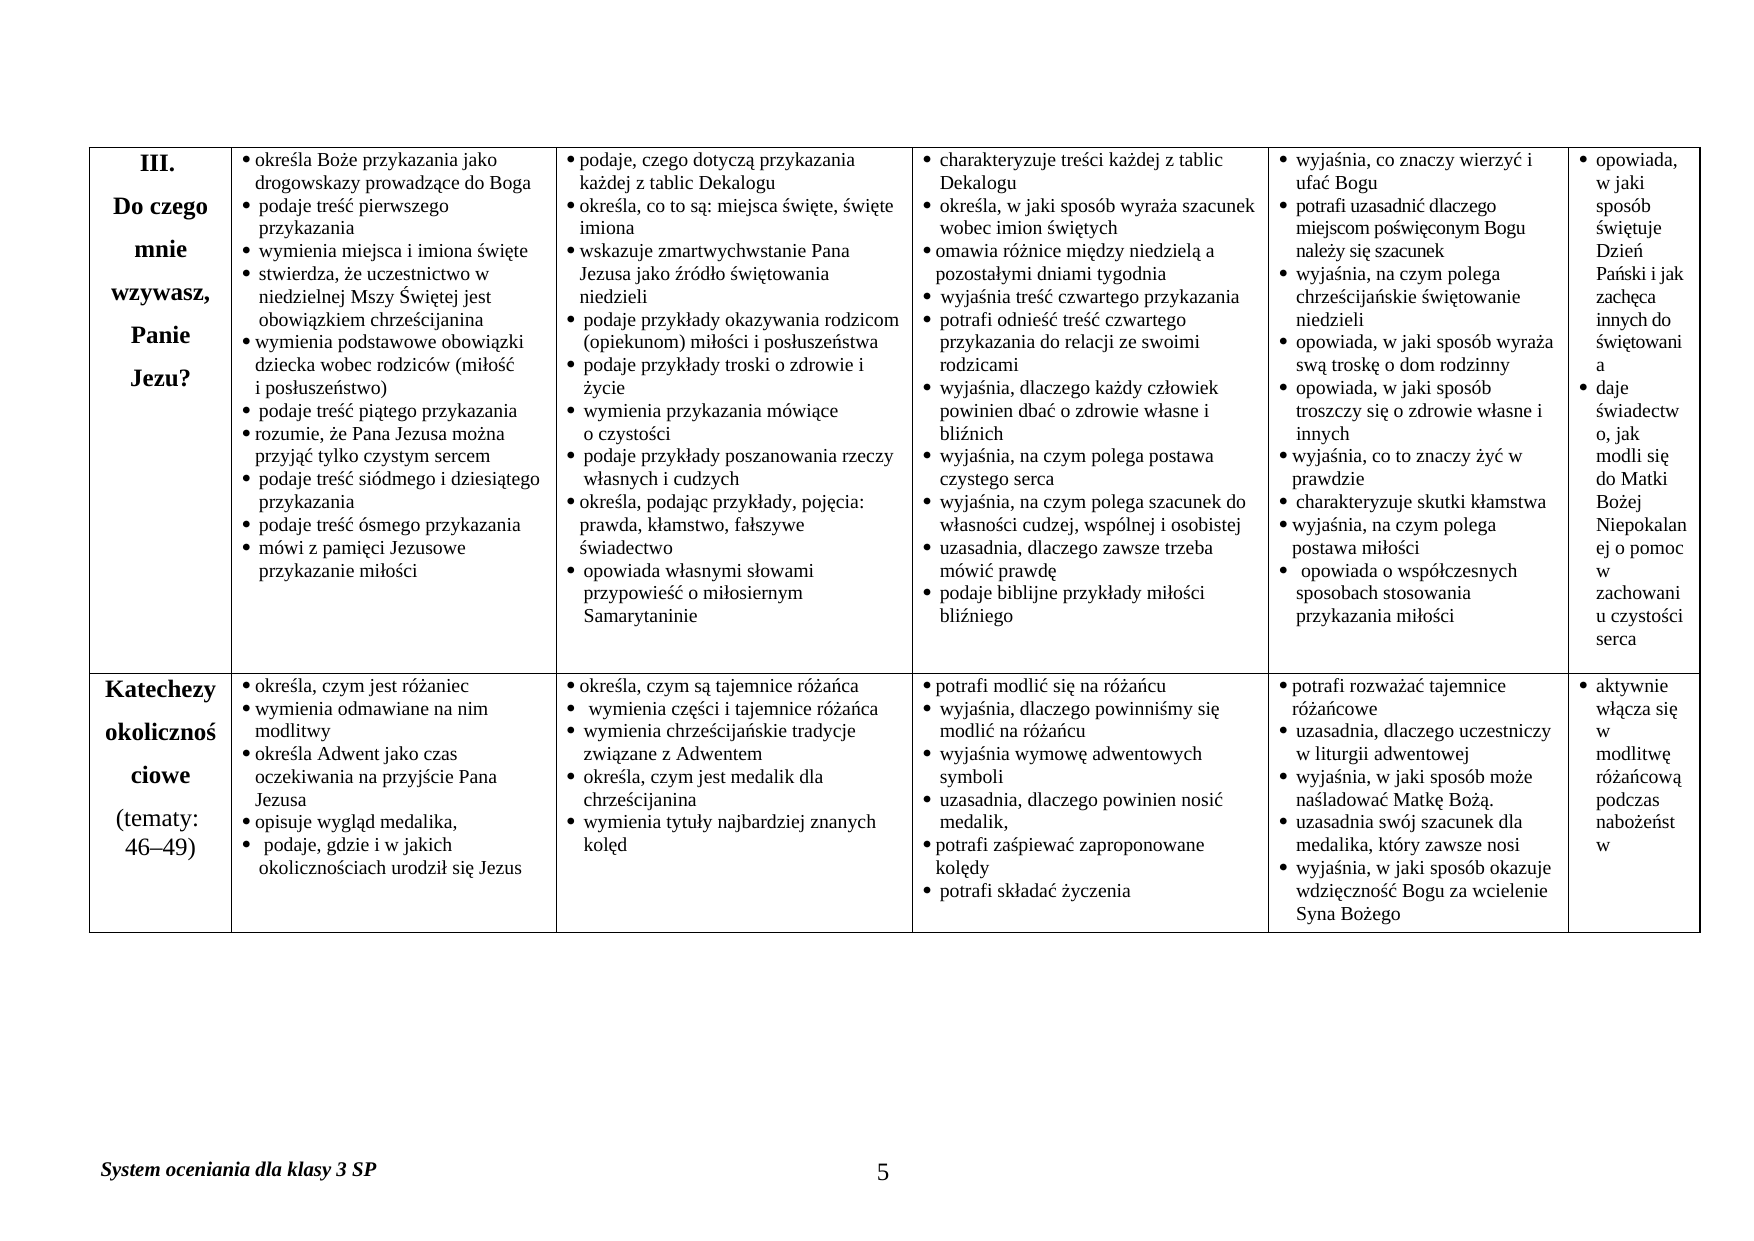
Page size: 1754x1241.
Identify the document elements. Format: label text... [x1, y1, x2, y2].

table_header opowiada, w jaki sposób świętuje Dzień Pański i jak zachęca innych do świętowania daje świadectwo, jak modli się do Matki Bożej Niepokalanej o pomoc w zachowaniu czystości serca [1569, 148, 1699, 673]
table_cell potrafi rozważać tajemnice różańcowe uzasadnia, dlaczego uczestniczy w liturgii adwentowej wyjaśnia, w jaki sposób może naśladować Matkę Bożą. uzasadnia swój szacunek dla medalika, który zawsze nosi wyjaśnia, w jaki sposób okazuje wdzięczność Bogu za wcielenie Syna Bożego [1269, 674, 1568, 932]
table_header określa Boże przykazania jako drogowskazy prowadzące do Boga podaje treść pierwszego przykazania wymienia miejsca i imiona święte stwierdza, że uczestnictwo w niedzielnej Mszy Świętej jest obowiązkiem chrześcijanina wymienia podstawowe obowiązki dziecka wobec rodziców (miłość i posłuszeństwo) podaje treść piątego przykazania rozumie, że Pana Jezusa można przyjąć tylko czystym sercem podaje treść siódmego i dziesiątego przykazania podaje treść ósmego przykazania mówi z pamięci Jezusowe przykazanie miłości [232, 148, 556, 673]
table_cell określa, czym są tajemnice różańca wymienia części i tajemnice różańca wymienia chrześcijańskie tradycje związane z Adwentem określa, czym jest medalik dla chrześcijanina wymienia tytuły najbardziej znanych kolęd [557, 674, 912, 932]
table_cell potrafi modlić się na różańcu wyjaśnia, dlaczego powinniśmy się modlić na różańcu wyjaśnia wymowę adwentowych symboli uzasadnia, dlaczego powinien nosić medalik, potrafi zaśpiewać zaproponowane kolędy potrafi składać życzenia [913, 674, 1268, 932]
table_cell określa, czym jest różaniec wymienia odmawiane na nim modlitwy określa Adwent jako czas oczekiwania na przyjście Pana Jezusa opisuje wygląd medalika, podaje, gdzie i w jakich okolicznościach urodził się Jezus [232, 674, 556, 932]
table_header charakteryzuje treści każdej z tablic Dekalogu określa, w jaki sposób wyraża szacunek wobec imion świętych omawia różnice między niedzielą a pozostałymi dniami tygodnia wyjaśnia treść czwartego przykazania potrafi odnieść treść czwartego przykazania do relacji ze swoimi rodzicami wyjaśnia, dlaczego każdy człowiek powinien dbać o zdrowie własne i bliźnich wyjaśnia, na czym polega postawa czystego serca wyjaśnia, na czym polega szacunek do własności cudzej, wspólnej i osobistej uzasadnia, dlaczego zawsze trzeba mówić prawdę podaje biblijne przykłady miłości bliźniego [913, 148, 1268, 673]
table_header wyjaśnia, co znaczy wierzyć i ufać Bogu potrafi uzasadnić dlaczego miejscom poświęconym Bogu należy się szacunek wyjaśnia, na czym polega chrześcijańskie świętowanie niedzieli opowiada, w jaki sposób wyraża swą troskę o dom rodzinny opowiada, w jaki sposób troszczy się o zdrowie własne i innych wyjaśnia, co to znaczy żyć w prawdzie charakteryzuje skutki kłamstwa wyjaśnia, na czym polega postawa miłości opowiada o współczesnych sposobach stosowania przykazania miłości [1269, 148, 1568, 673]
table_cell Katechezy okolicznościowe (tematy: 46–49) [90, 674, 231, 932]
table_cell aktywnie włącza się w modlitwę różańcową podczas nabożeństw [1569, 674, 1699, 932]
table_header III. Do czego mnie wzywasz, Panie Jezu? [90, 148, 231, 673]
table_header podaje, czego dotyczą przykazania każdej z tablic Dekalogu określa, co to są: miejsca święte, święte imiona wskazuje zmartwychwstanie Pana Jezusa jako źródło świętowania niedzieli podaje przykłady okazywania rodzicom (opiekunom) miłości i posłuszeństwa podaje przykłady troski o zdrowie i życie wymienia przykazania mówiące o czystości podaje przykłady poszanowania rzeczy własnych i cudzych określa, podając przykłady, pojęcia: prawda, kłamstwo, fałszywe świadectwo opowiada własnymi słowami przypowieść o miłosiernym Samarytaninie [557, 148, 912, 673]
